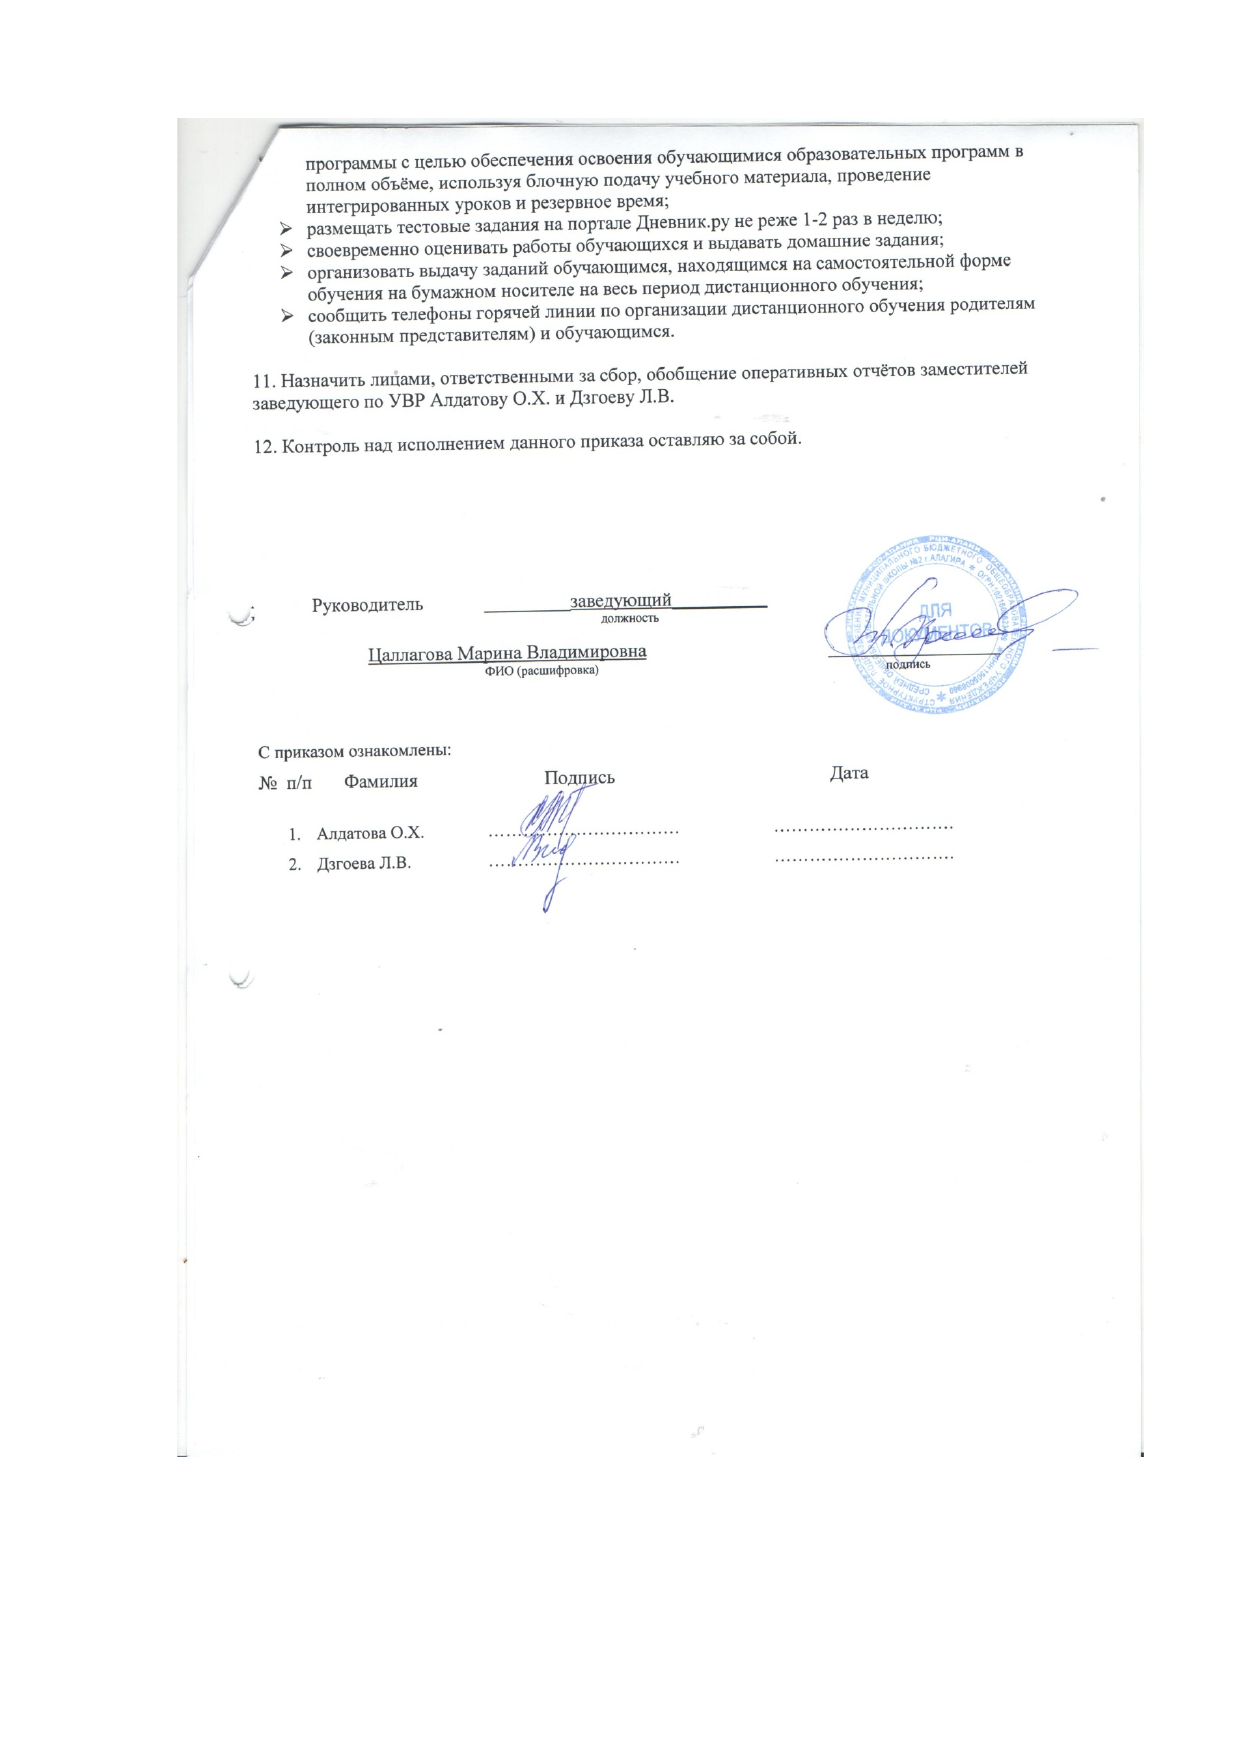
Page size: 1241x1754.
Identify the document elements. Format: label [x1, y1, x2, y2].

picture [177, 118, 1152, 1457]
